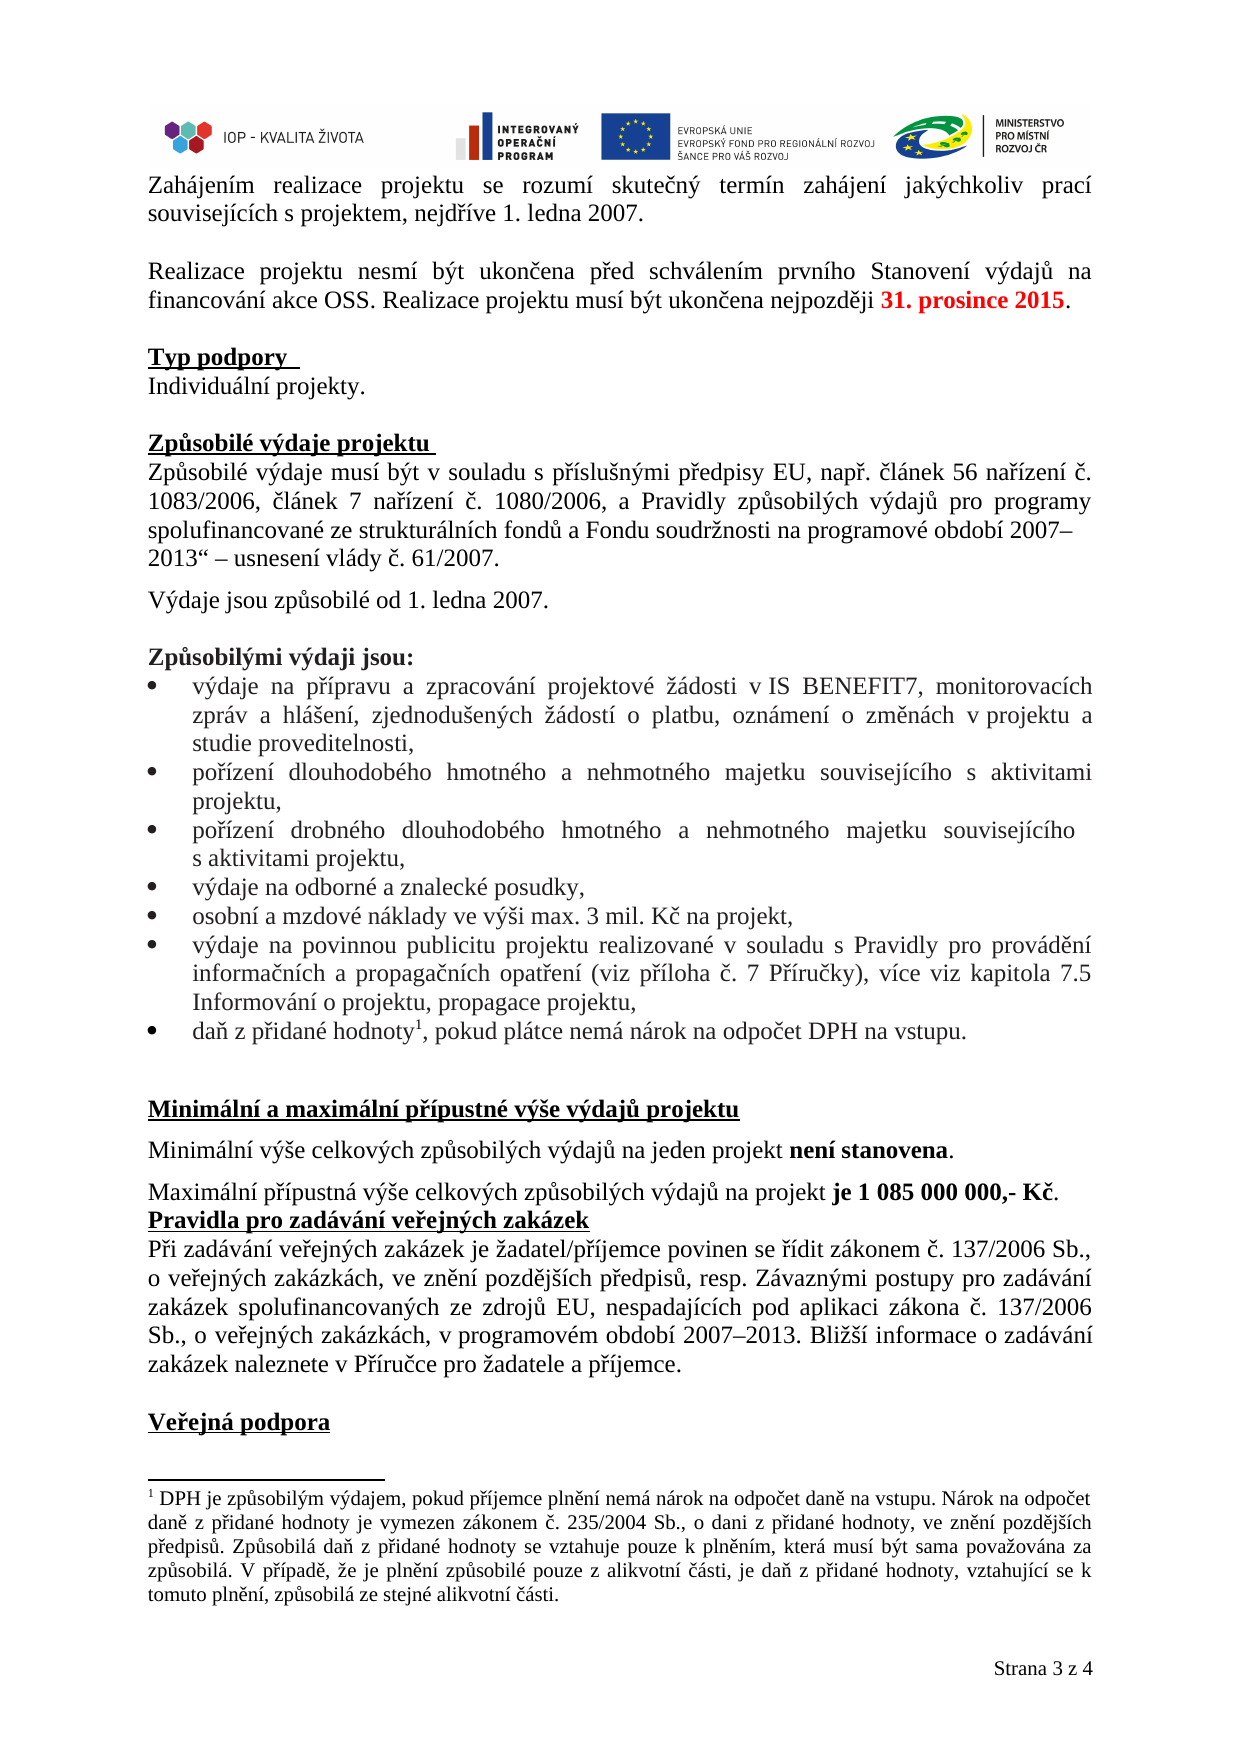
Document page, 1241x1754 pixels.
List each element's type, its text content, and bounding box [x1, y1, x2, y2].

text Zahájením realizace projektu se rozumí skutečný termín zahájení jakýchkoliv prací souvisejících s projektem, nejdříve 1. ledna 2007. [148, 170, 1093, 227]
list výdaje na přípravu a zpracování projektové žádosti v IS BENEFIT7, monitorovacích zpráv a hlášení, zjednodušených žádostí o platbu, oznámení o změnách v projektu a studie proveditelnosti, [148, 671, 1093, 757]
text Realizace projektu nesmí být ukončena před schválením prvního Stanovení výdajů na financování akce OSS. Realizace projektu musí být ukončena nejpozději 31. prosince 2015. [148, 256, 1093, 313]
text Typ podpory [148, 342, 1093, 371]
picture [148, 102, 1092, 170]
list pořízení dlouhodobého hmotného a nehmotného majetku souvisejícího s aktivitami projektu, [148, 757, 1093, 815]
text Způsobilé výdaje musí být v souladu s příslušnými předpisy EU, např. článek 56 nařízení č. 1083/2006, článek 7 nařízení č. 1080/2006, a Pravidly způsobilých výdajů pro programy spolufinancované ze strukturálních fondů a Fondu soudržnosti na programové období 2007– [148, 457, 1093, 543]
text Minimální výše celkových způsobilých výdajů na jeden projekt není stanovena. [148, 1136, 1104, 1164]
text Minimální a maximální přípustné výše výdajů projektu [148, 1094, 1093, 1123]
list výdaje na povinnou publicitu projektu realizované v souladu s Pravidly pro provádění informačních a propagačních opatření (viz příloha č. 7 Příručky), více viz kapitola 7.5 Informování o projektu, propagace projektu, [148, 930, 1093, 1016]
text 2013“ – usnesení vlády č. 61/2007. [148, 543, 1093, 572]
text Při zadávání veřejných zakázek je žadatel/příjemce povinen se řídit zákonem č. 137/2006 Sb., o veřejných zakázkách, ve znění pozdějších předpisů, resp. Závaznými postupy pro zadávání zakázek spolufinancovaných ze zdrojů EU, nespadajících pod aplikaci zákona č. 137/2006 Sb., o veřejných zakázkách, v programovém období 2007–2013. Bližší informace o zadávání zakázek naleznete v Příručce pro žadatele a příjemce. [148, 1234, 1093, 1378]
text Individuální projekty. [148, 371, 1093, 400]
text Způsobilé výdaje projektu [148, 428, 1093, 457]
list osobní a mzdové náklady ve výši max. 3 mil. Kč na projekt, [148, 901, 1093, 930]
list výdaje na odborné a znalecké posudky, [148, 872, 1093, 901]
text Veřejná podpora [148, 1407, 1093, 1436]
text Výdaje jsou způsobilé od 1. ledna 2007. [148, 585, 1093, 613]
text Pravidla pro zadávání veřejných zakázek [148, 1206, 1093, 1234]
list daň z přidané hodnoty, pokud plátce nemá nárok na odpočet DPH na vstupu. [148, 1016, 1093, 1045]
list pořízení drobného dlouhodobého hmotného a nehmotného majetku souvisejícího s aktivitami projektu, [148, 815, 1093, 872]
text Způsobilými výdaji jsou: [148, 642, 1093, 671]
text Maximální přípustná výše celkových způsobilých výdajů na projekt je 1 085 000 000,- Kč. [148, 1177, 1104, 1206]
